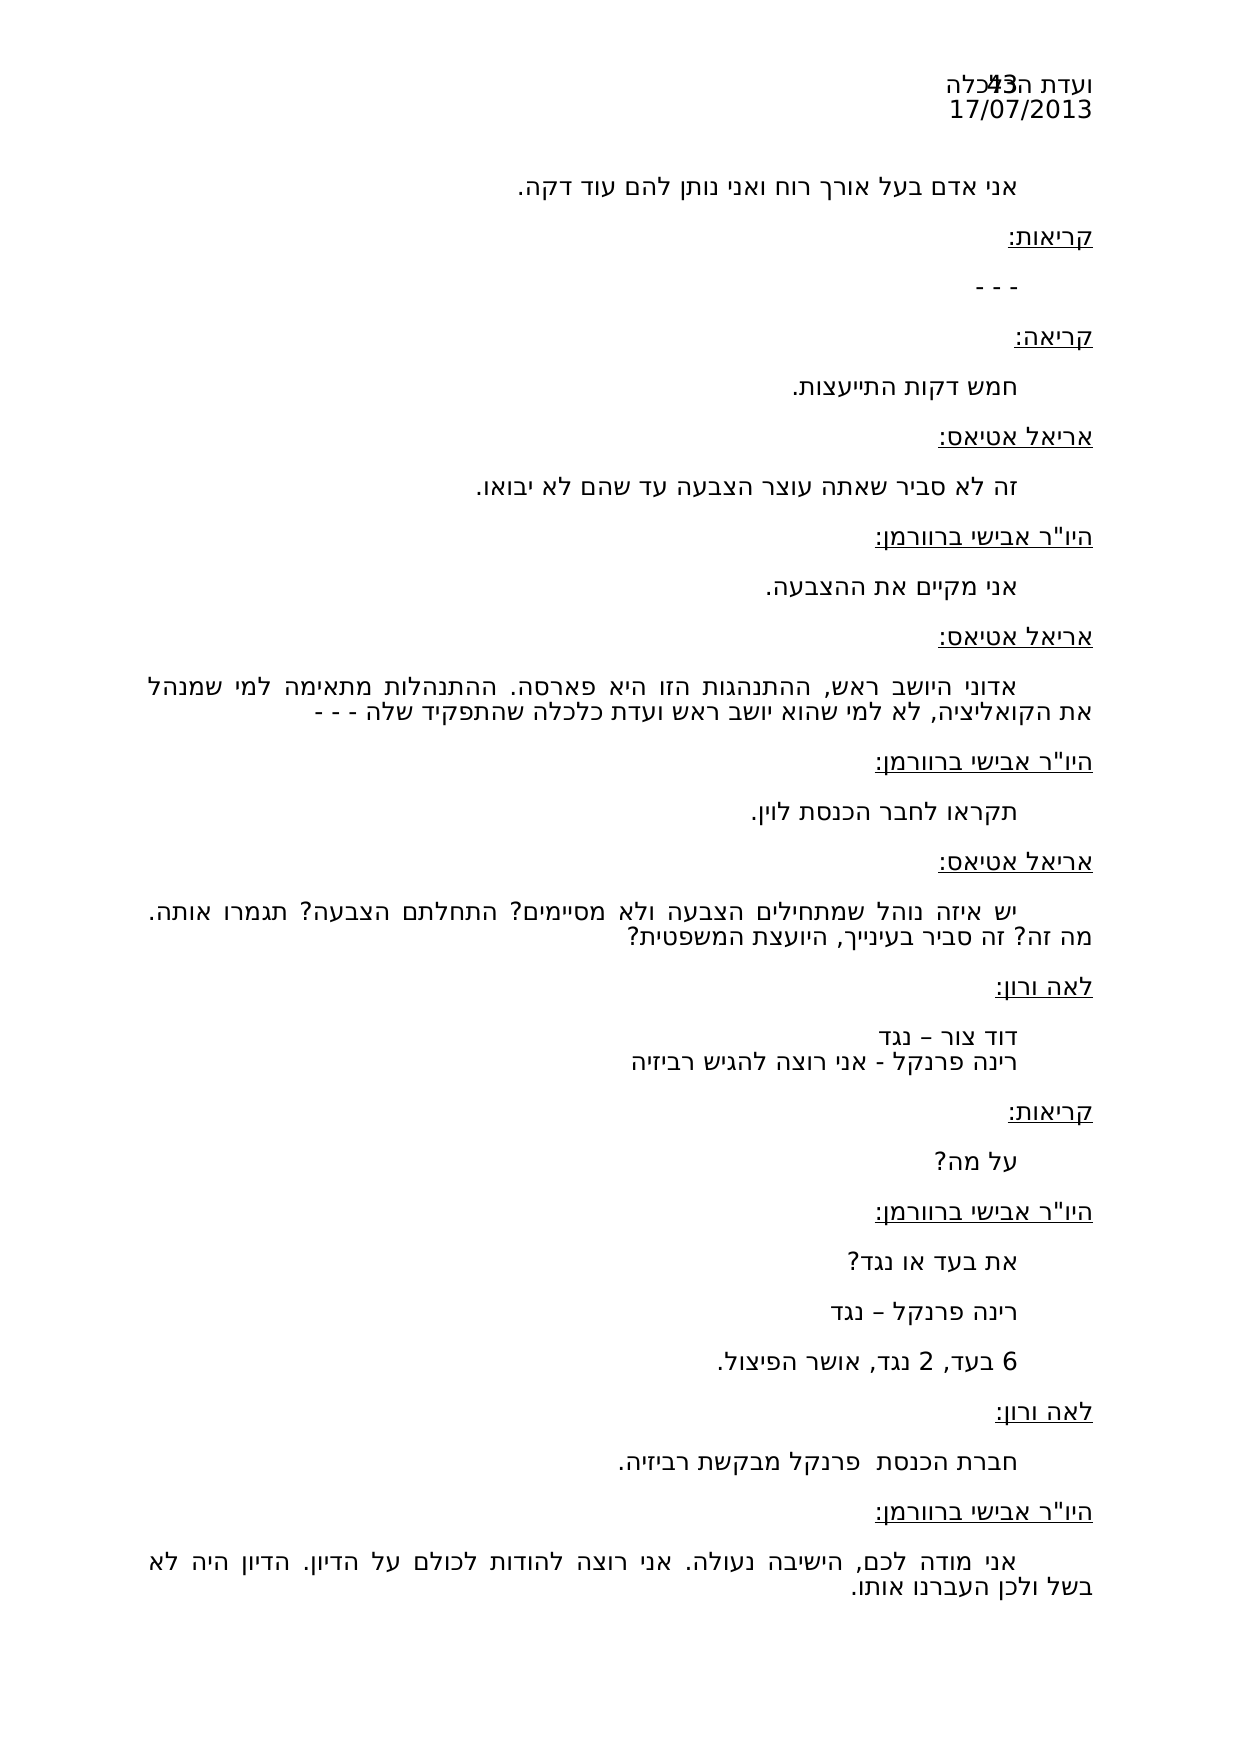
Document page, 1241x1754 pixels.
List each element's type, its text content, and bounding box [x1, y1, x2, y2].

text - - - [147, 275, 1093, 300]
text 6 בעד, 2 נגד, אושר הפיצול. [147, 1350, 1093, 1375]
text חמש דקות התייעצות. [147, 375, 1093, 400]
text על מה? [147, 1150, 1093, 1175]
text אני מודה לכם, הישיבה נעולה. אני רוצה להודות לכולם על הדיון. הדיון היה לא בשל ולכן העברנו אותו. [147, 1550, 1093, 1600]
text אני אדם בעל אורך רוח ואני נותן להם עוד דקה. [147, 175, 1093, 200]
text רינה פרנקל – נגד [147, 1300, 1093, 1325]
text חברת הכנסת פרנקל מבקשת רביזיה. [147, 1450, 1093, 1475]
text דוד צור – נגד [147, 1025, 1093, 1050]
text את בעד או נגד? [147, 1250, 1093, 1275]
text תקראו לחבר הכנסת לוין. [147, 800, 1093, 825]
text יש איזה נוהל שמתחילים הצבעה ולא מסיימים? התחלתם הצבעה? תגמרו אותה. מה זה? זה סביר בעינייך, היועצת המשפטית? [147, 900, 1093, 950]
text רינה פרנקל - אני רוצה להגיש רביזיה [147, 1050, 1093, 1075]
text אדוני היושב ראש, ההתנהגות הזו היא פארסה. ההתנהלות מתאימה למי שמנהל את הקואליציה, לא למי שהוא יושב ראש ועדת כלכלה שהתפקיד שלה - - - [147, 675, 1093, 725]
text זה לא סביר שאתה עוצר הצבעה עד שהם לא יבואו. [147, 475, 1093, 500]
text אני מקיים את ההצבעה. [147, 575, 1093, 600]
